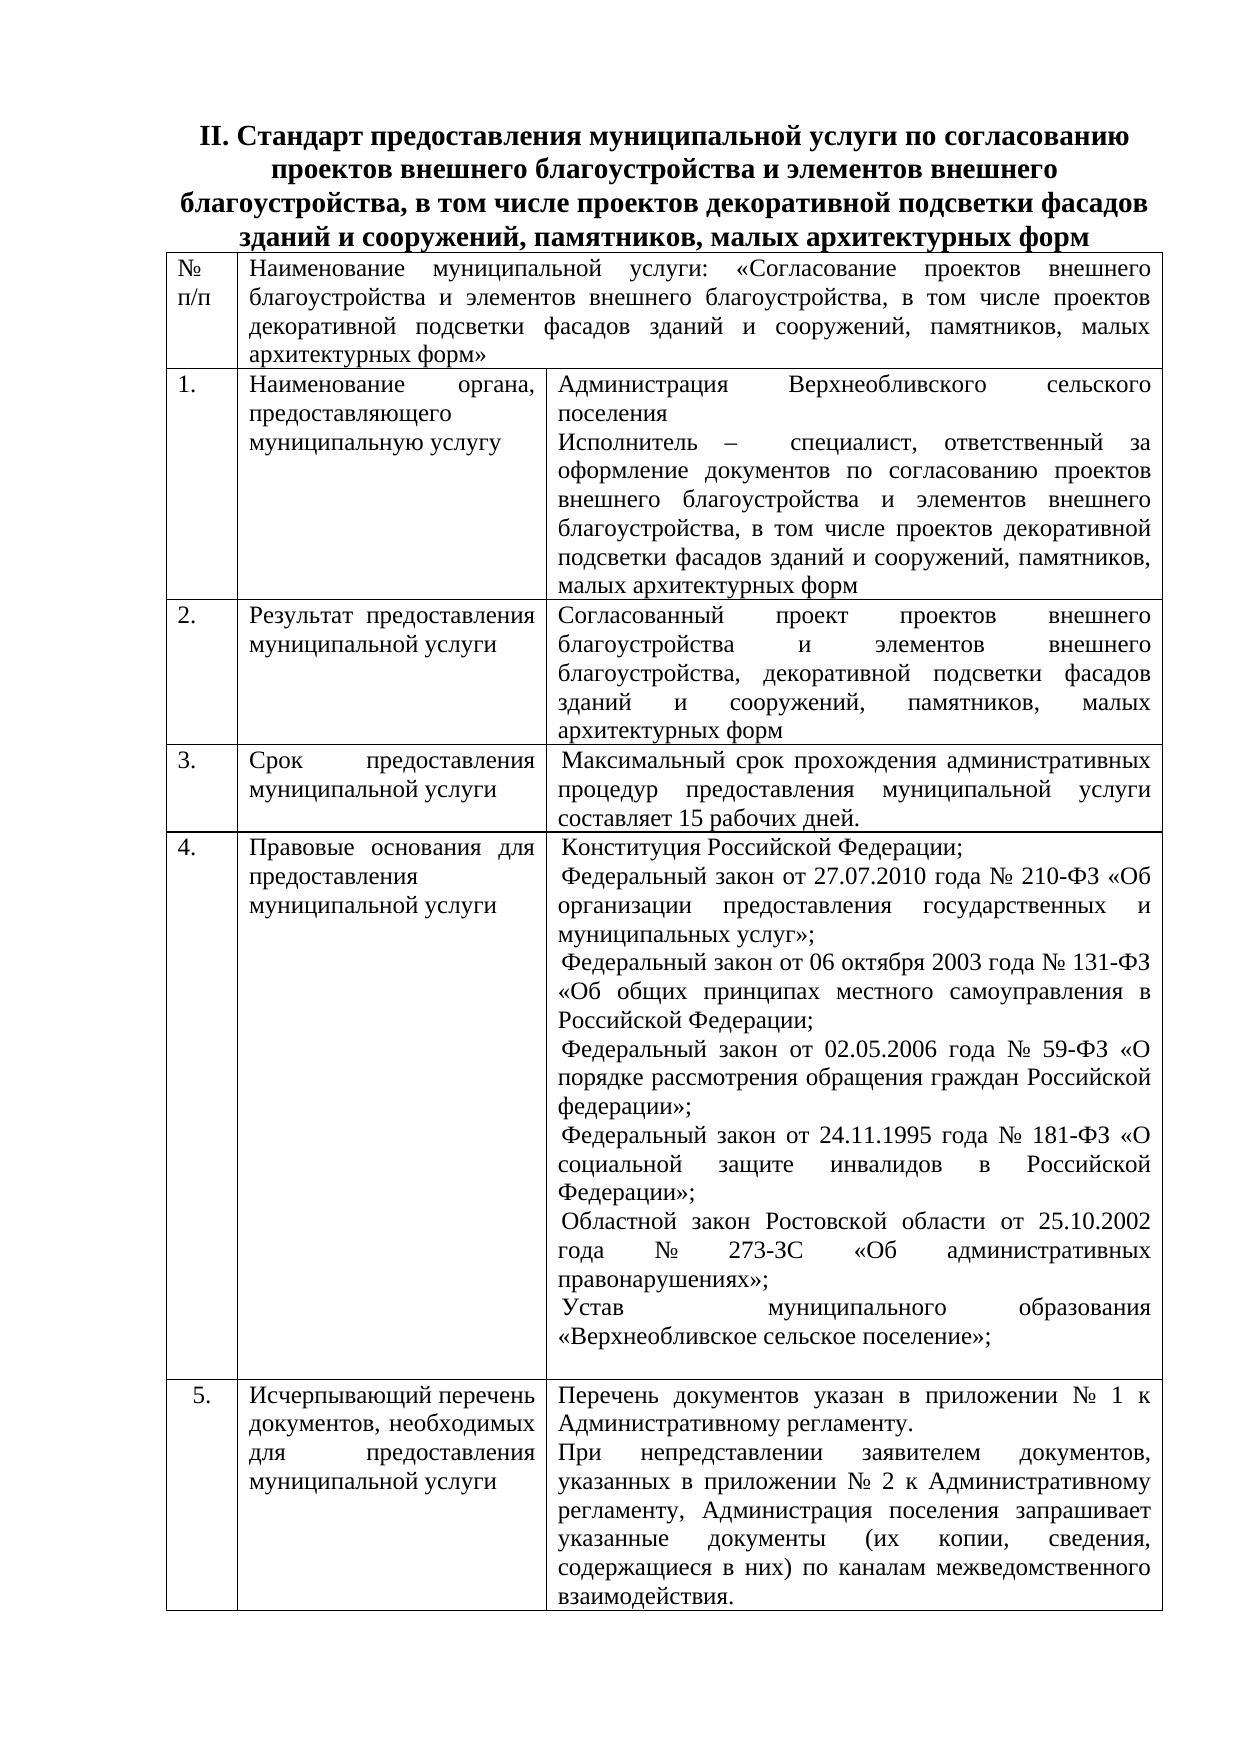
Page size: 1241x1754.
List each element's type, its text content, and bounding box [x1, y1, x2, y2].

table_cell 4. [167, 833, 237, 1379]
table_cell 5. [167, 1380, 237, 1610]
table_cell Результат предоставления муниципальной услуги [238, 600, 546, 744]
table_cell Конституция Российской Федерации; Федеральный закон от 27.07.2010 года № 210-ФЗ «Об организации предоставления государственных и муниципальных услуг»; Федеральный закон от 06 октября 2003 года № 131-ФЗ «Об общих принципах местного самоуправления в Российской Федерации; Федеральный закон от 02.05.2006 года № 59-ФЗ «О порядке рассмотрения обращения граждан Российской федерации»; Федеральный закон от 24.11.1995 года № 181-ФЗ «О социальной защите инвалидов в Российской Федерации»; Областной закон Ростовской области от 25.10.2002 года № 273-ЗС «Об административных правонарушениях»; Устав муниципального образования «Верхнеобливское сельское поселение»; [547, 833, 1162, 1379]
table_cell Наименование органа, предоставляющего муниципальную услугу [238, 369, 546, 599]
table_cell Правовые основания для предоставления муниципальной услуги [238, 833, 546, 1379]
table_cell 2. [167, 600, 237, 744]
table_header № п/п [167, 253, 237, 368]
table_cell Исчерпывающий перечень документов, необходимых для предоставления муниципальной услуги [238, 1380, 546, 1610]
table_cell 1. [167, 369, 237, 599]
table_header Наименование муниципальной услуги: «Согласование проектов внешнего благоустройства и элементов внешнего благоустройства, в том числе проектов декоративной подсветки фасадов зданий и сооружений, памятников, малых архитектурных форм» [238, 253, 1162, 368]
table_cell Администрация Верхнеобливского сельского поселения Исполнитель – специалист, ответственный за оформление документов по согласованию проектов внешнего благоустройства и элементов внешнего благоустройства, в том числе проектов декоративной подсветки фасадов зданий и сооружений, памятников, малых архитектурных форм [547, 369, 1162, 599]
table_cell 3. [167, 745, 237, 831]
text II. Стандарт предоставления муниципальной услуги по согласованию проектов внешнего благоустройства и элементов внешнего благоустройства, в том числе проектов декоративной подсветки фасадов зданий и сооружений, памятников, малых архитектурных форм [177, 118, 1152, 252]
table_cell Срок предоставления муниципальной услуги [238, 745, 546, 831]
table_cell Перечень документов указан в приложении № 1 к Административному регламенту. При непредставлении заявителем документов, указанных в приложении № 2 к Административному регламенту, Администрация поселения запрашивает указанные документы (их копии, сведения, содержащиеся в них) по каналам межведомственного взаимодействия. [547, 1380, 1162, 1610]
table_cell Максимальный срок прохождения административных процедур предоставления муниципальной услуги составляет 15 рабочих дней. [547, 745, 1162, 831]
table_cell Согласованный проект проектов внешнего благоустройства и элементов внешнего благоустройства, декоративной подсветки фасадов зданий и сооружений, памятников, малых архитектурных форм [547, 600, 1162, 744]
